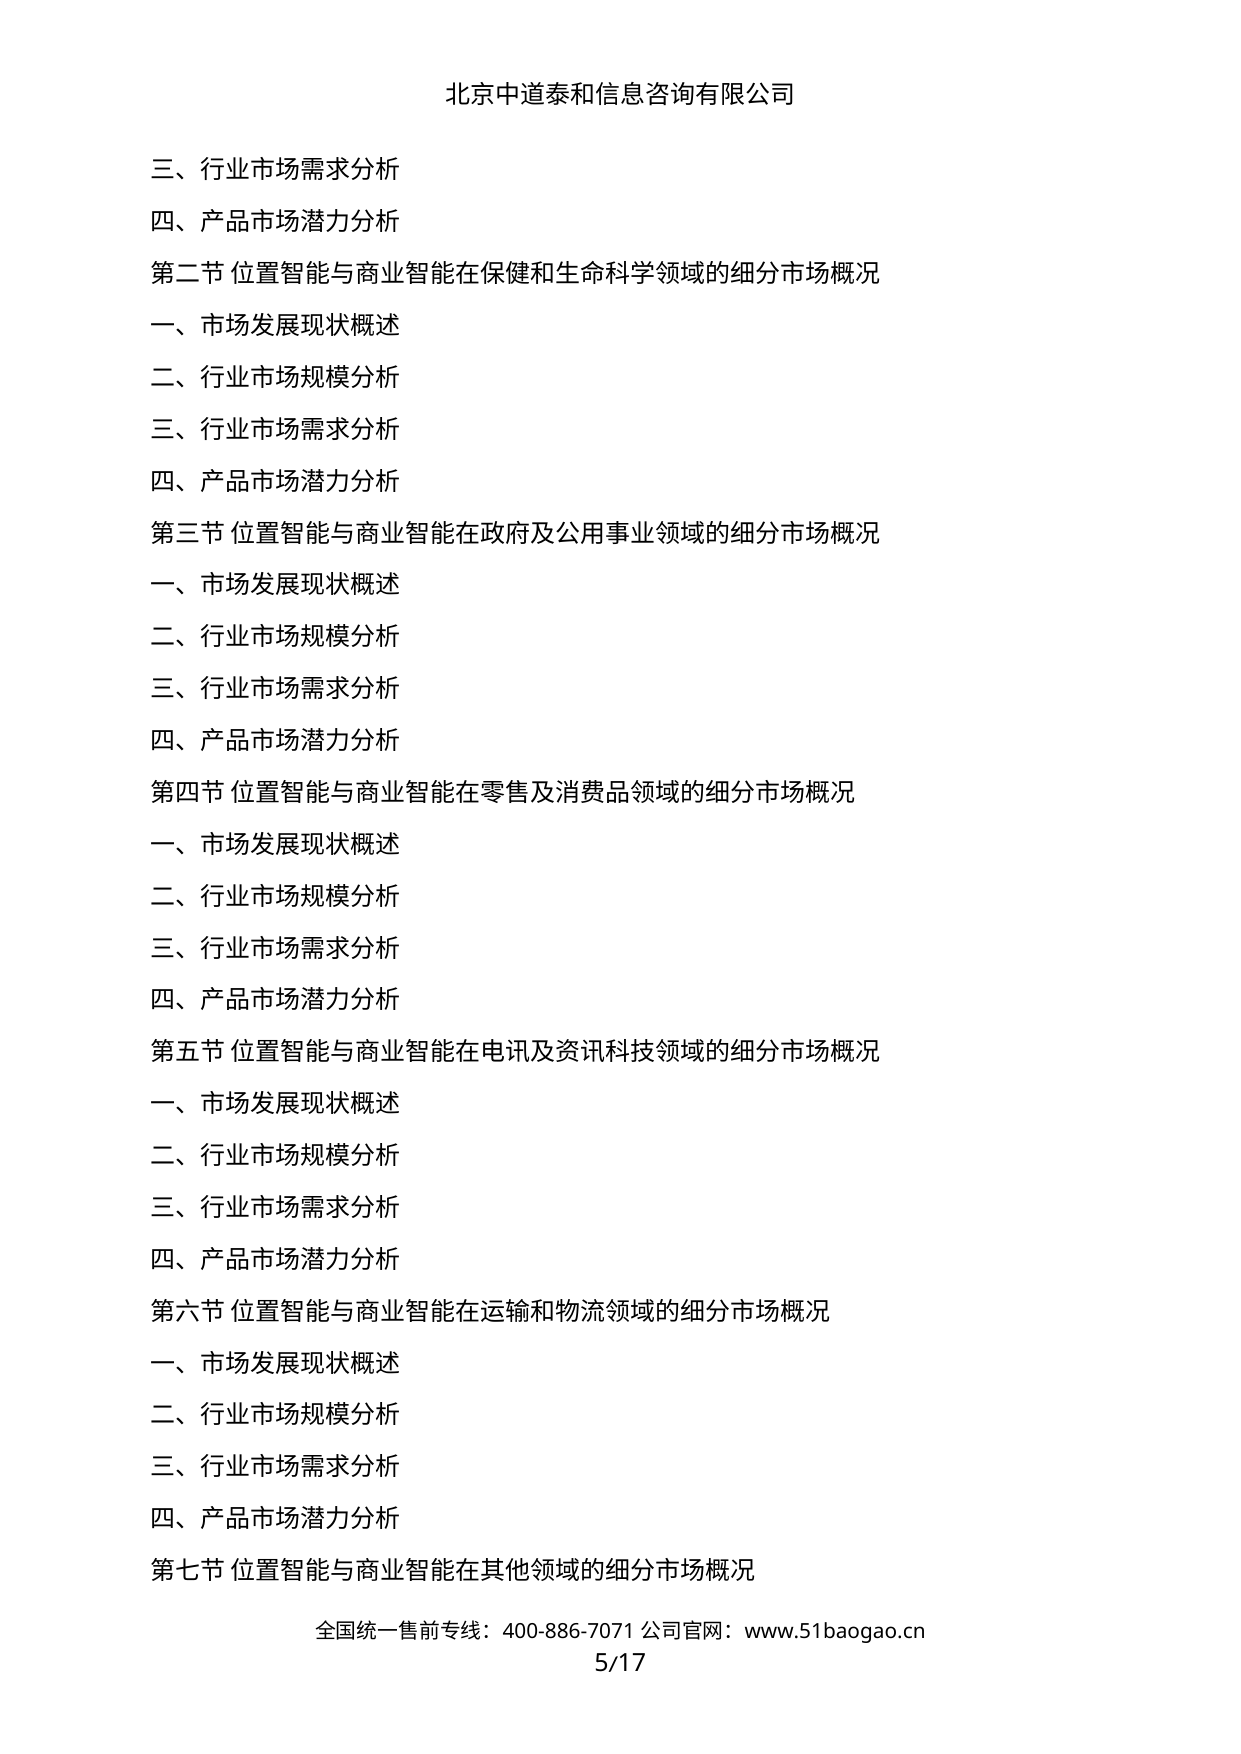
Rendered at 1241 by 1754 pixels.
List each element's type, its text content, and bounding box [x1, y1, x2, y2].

text 二、行业市场规模分析 [150, 617, 1090, 653]
text 三、行业市场需求分析 [150, 1187, 1090, 1224]
text 二、行业市场规模分析 [150, 1395, 1090, 1431]
text 四、产品市场潜力分析 [150, 1499, 1090, 1535]
text 第四节 位置智能与商业智能在零售及消费品领域的细分市场概况 [150, 772, 1090, 809]
text 四、产品市场潜力分析 [150, 980, 1090, 1016]
text 四、产品市场潜力分析 [150, 1239, 1090, 1276]
text 一、市场发展现状概述 [150, 824, 1090, 861]
text 第五节 位置智能与商业智能在电讯及资讯科技领域的细分市场概况 [150, 1032, 1090, 1068]
text 第二节 位置智能与商业智能在保健和生命科学领域的细分市场概况 [150, 254, 1090, 290]
text 三、行业市场需求分析 [150, 669, 1090, 705]
text 第六节 位置智能与商业智能在运输和物流领域的细分市场概况 [150, 1291, 1090, 1327]
text 四、产品市场潜力分析 [150, 461, 1090, 497]
text 三、行业市场需求分析 [150, 409, 1090, 446]
text 第三节 位置智能与商业智能在政府及公用事业领域的细分市场概况 [150, 513, 1090, 549]
text 四、产品市场潜力分析 [150, 721, 1090, 757]
text 一、市场发展现状概述 [150, 306, 1090, 342]
text 一、市场发展现状概述 [150, 565, 1090, 601]
text 三、行业市场需求分析 [150, 928, 1090, 964]
text 二、行业市场规模分析 [150, 357, 1090, 394]
text 二、行业市场规模分析 [150, 1136, 1090, 1172]
text 三、行业市场需求分析 [150, 1447, 1090, 1483]
text 二、行业市场规模分析 [150, 876, 1090, 912]
text 第七节 位置智能与商业智能在其他领域的细分市场概况 [150, 1551, 1090, 1587]
text 四、产品市场潜力分析 [150, 202, 1090, 238]
text 一、市场发展现状概述 [150, 1084, 1090, 1120]
text 三、行业市场需求分析 [150, 150, 1090, 186]
text 一、市场发展现状概述 [150, 1343, 1090, 1379]
